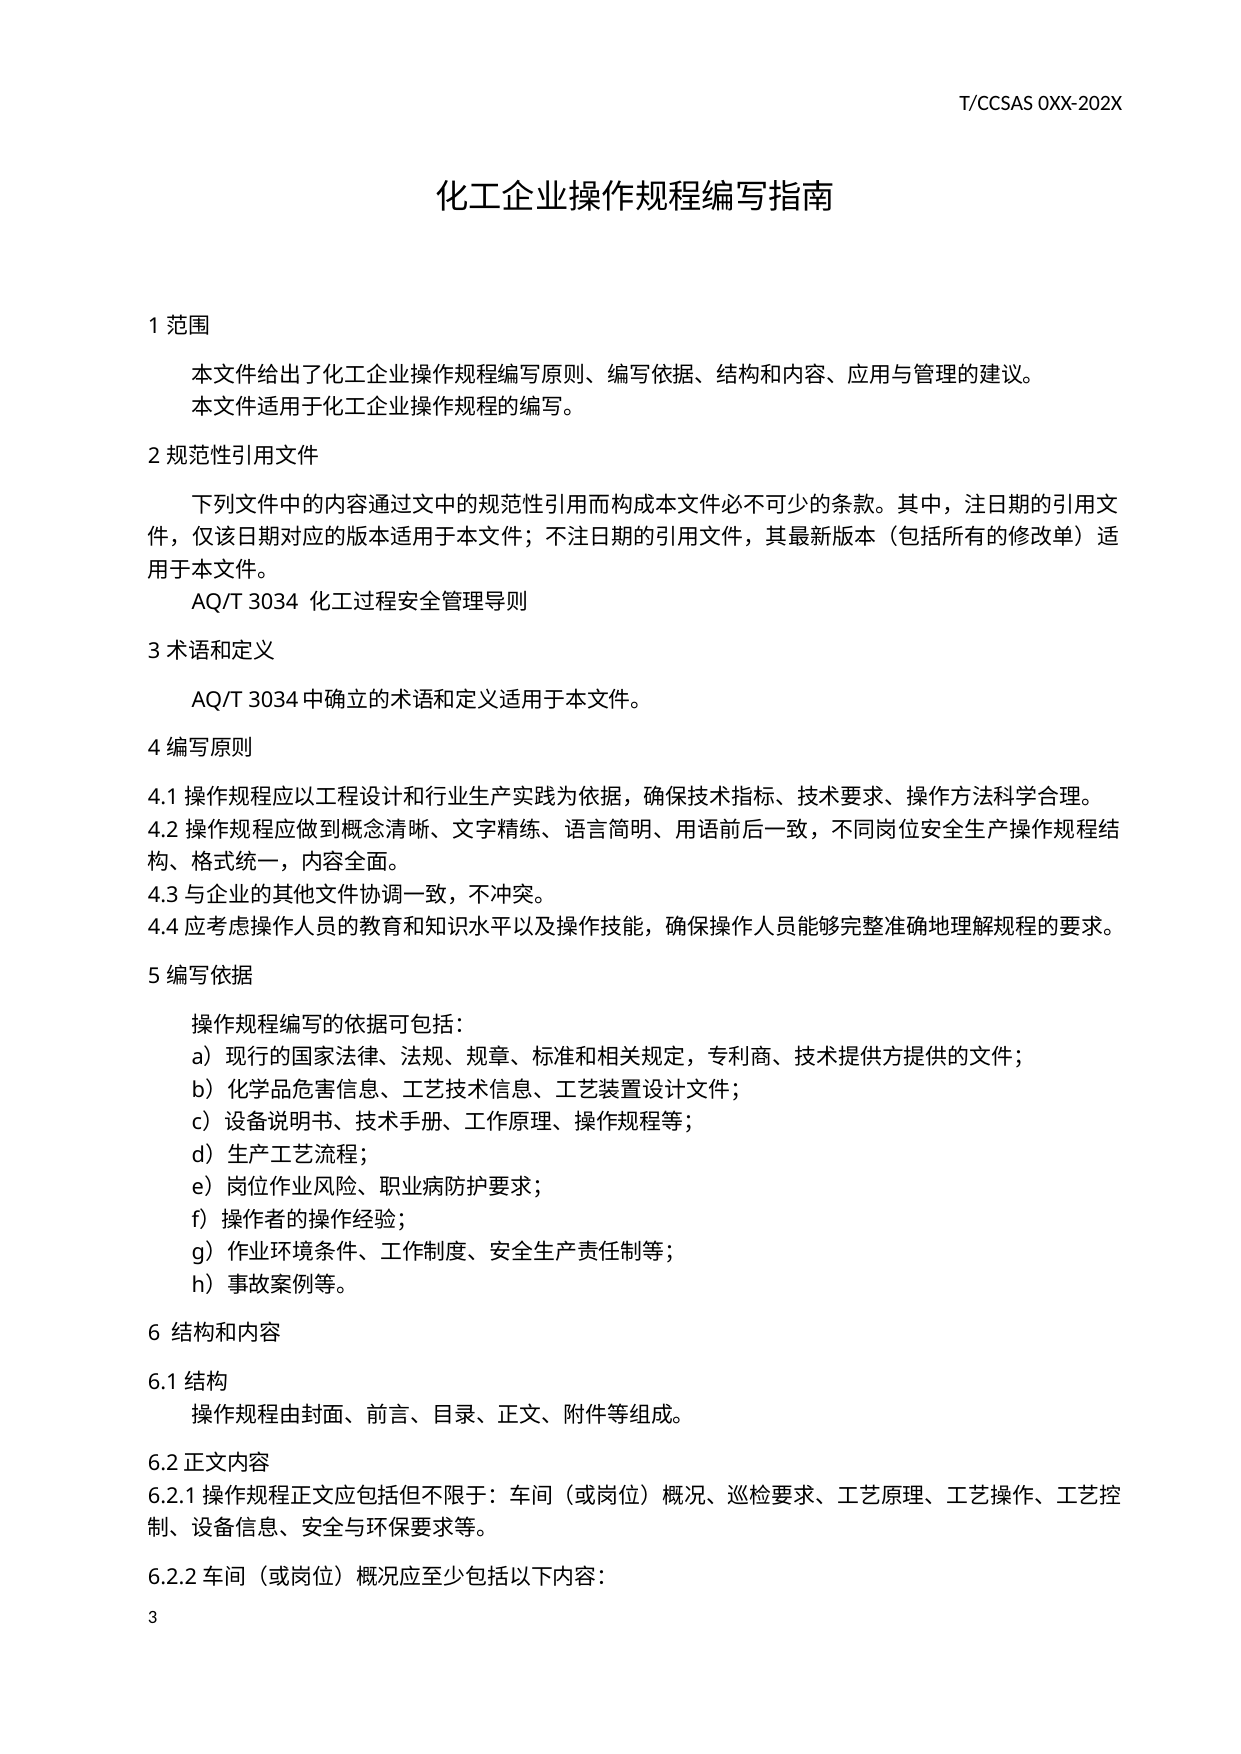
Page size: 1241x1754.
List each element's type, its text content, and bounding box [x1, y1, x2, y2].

text d）生产工艺流程； [148, 1136, 1122, 1169]
text 6.2正文内容 [148, 1445, 1122, 1477]
text 4.2 操作规程应做到概念清晰、文字精练、语言简明、用语前后一致，不同岗位安全生产操作规程结构、格式统一，内容全面。 [148, 811, 1122, 876]
text b）化学品危害信息、工艺技术信息、工艺装置设计文件； [148, 1071, 1122, 1104]
text 4.4 应考虑操作人员的教育和知识水平以及操作技能，确保操作人员能够完整准确地理解规程的要求。 [148, 909, 1122, 941]
text 下列文件中的内容通过文中的规范性引用而构成本文件必不可少的条款。其中，注日期的引用文件，仅该日期对应的版本适用于本文件；不注日期的引用文件，其最新版本（包括所有的修改单）适用于本文件。 [148, 486, 1122, 584]
text 4 编写原则 [148, 730, 1122, 762]
text 5 编写依据 [148, 957, 1122, 990]
text AQ/T 3034中确立的术语和定义适用于本文件。 [148, 681, 1122, 714]
text AQ/T 3034 化工过程安全管理导则 [148, 584, 1122, 616]
text 6.1 结构 [148, 1364, 1122, 1396]
text a）现行的国家法律、法规、规章、标准和相关规定，专利商、技术提供方提供的文件； [148, 1039, 1122, 1071]
text 操作规程编写的依据可包括： [148, 1006, 1122, 1039]
text 本文件给出了化工企业操作规程编写原则、编写依据、结构和内容、应用与管理的建议。 [148, 356, 1122, 389]
text 2 规范性引用文件 [148, 437, 1122, 470]
text h）事故案例等。 [148, 1266, 1122, 1299]
text 6.2.2 车间（或岗位）概况应至少包括以下内容： [148, 1559, 1122, 1591]
text 6.2.1 操作规程正文应包括但不限于：车间（或岗位）概况、巡检要求、工艺原理、工艺操作、工艺控制、设备信息、安全与环保要求等。 [148, 1477, 1122, 1542]
text f）操作者的操作经验； [148, 1201, 1122, 1234]
text 6 结构和内容 [148, 1315, 1122, 1347]
text 化工企业操作规程编写指南 [148, 161, 1122, 226]
text 4.3 与企业的其他文件协调一致，不冲突。 [148, 876, 1122, 909]
text 4.1 操作规程应以工程设计和行业生产实践为依据，确保技术指标、技术要求、操作方法科学合理。 [148, 779, 1122, 811]
text 3 术语和定义 [148, 632, 1122, 665]
text g）作业环境条件、工作制度、安全生产责任制等； [148, 1234, 1122, 1266]
text 1 范围 [148, 307, 1122, 340]
text 操作规程由封面、前言、目录、正文、附件等组成。 [148, 1396, 1122, 1429]
text c）设备说明书、技术手册、工作原理、操作规程等； [148, 1104, 1122, 1136]
text 本文件适用于化工企业操作规程的编写。 [148, 389, 1122, 421]
text e）岗位作业风险、职业病防护要求； [148, 1169, 1122, 1201]
